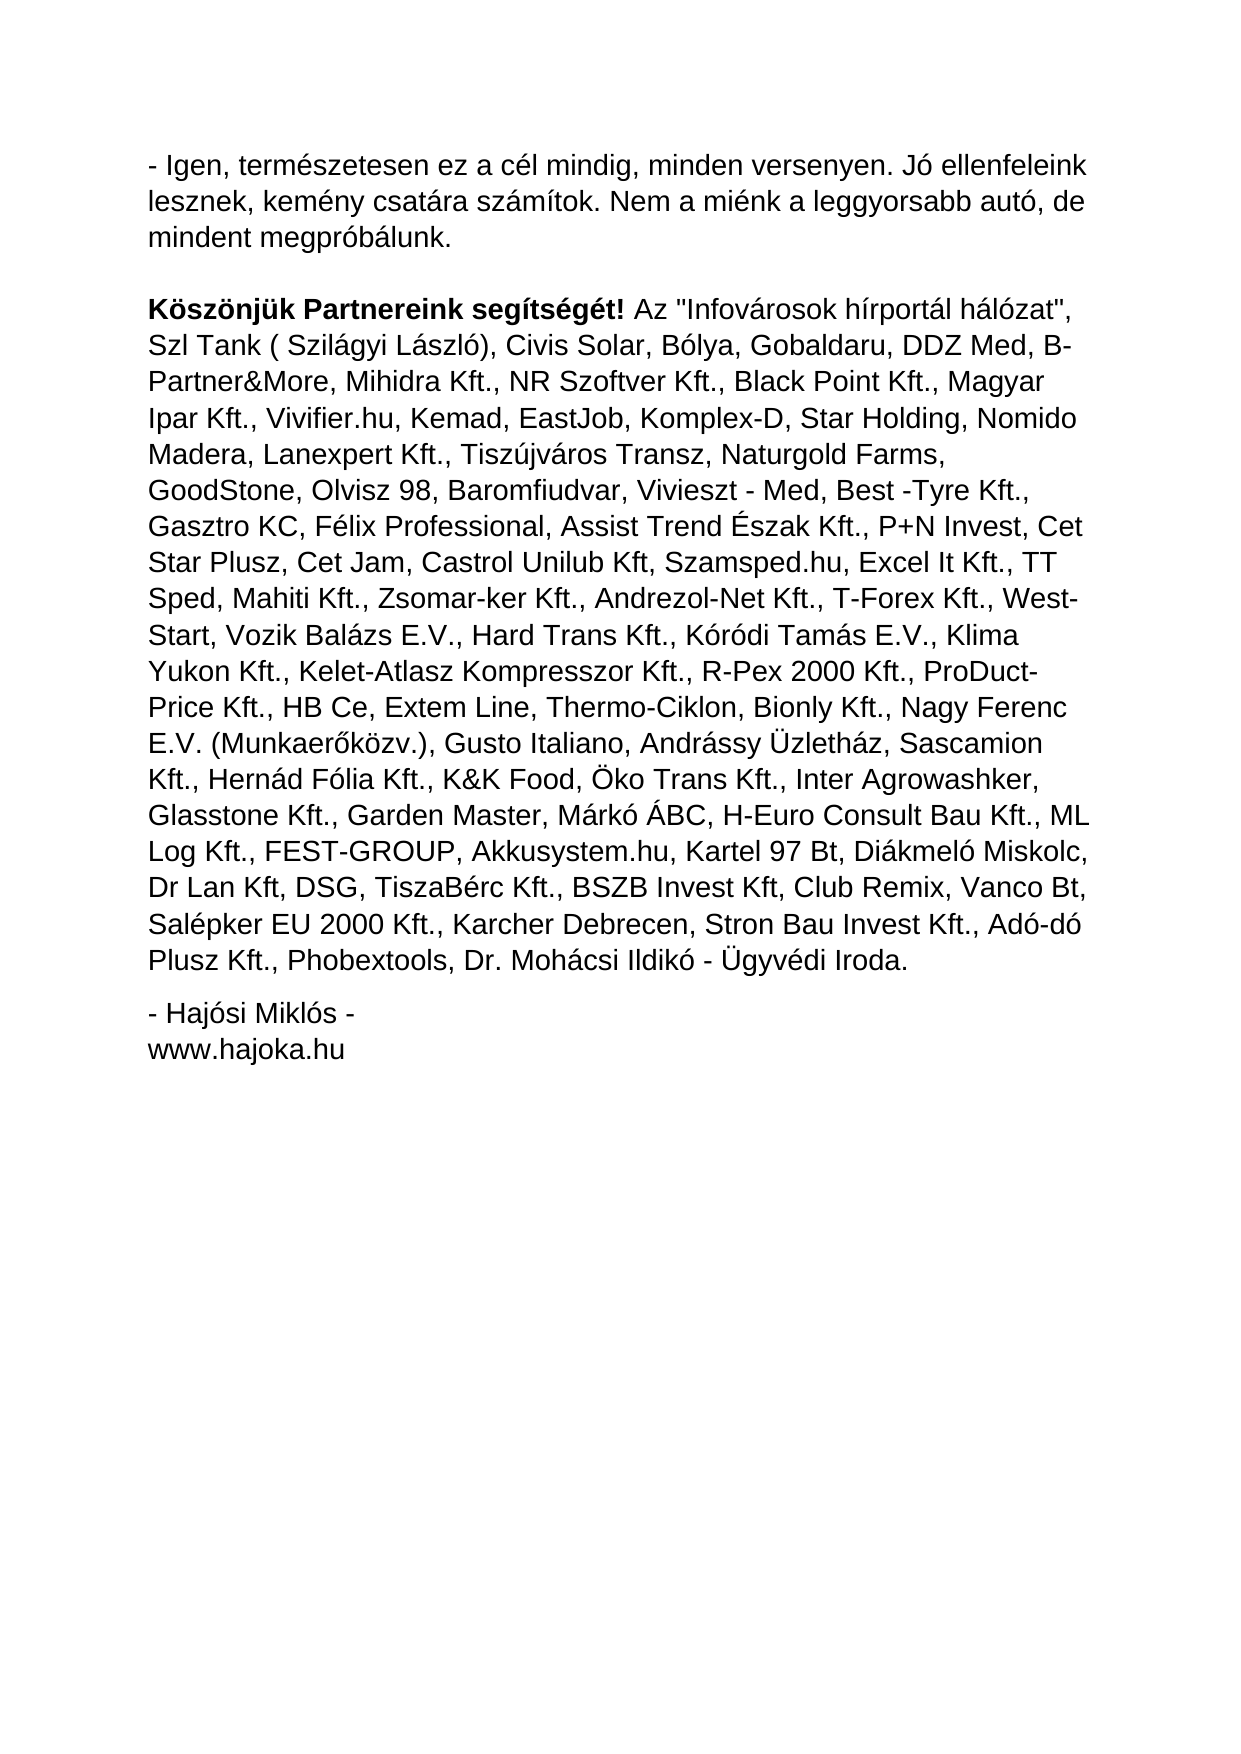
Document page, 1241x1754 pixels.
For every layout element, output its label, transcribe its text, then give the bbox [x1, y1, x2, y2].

text - Hajósi Miklós - www.hajoka.hu [148, 996, 1093, 1065]
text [148, 148, 1093, 976]
